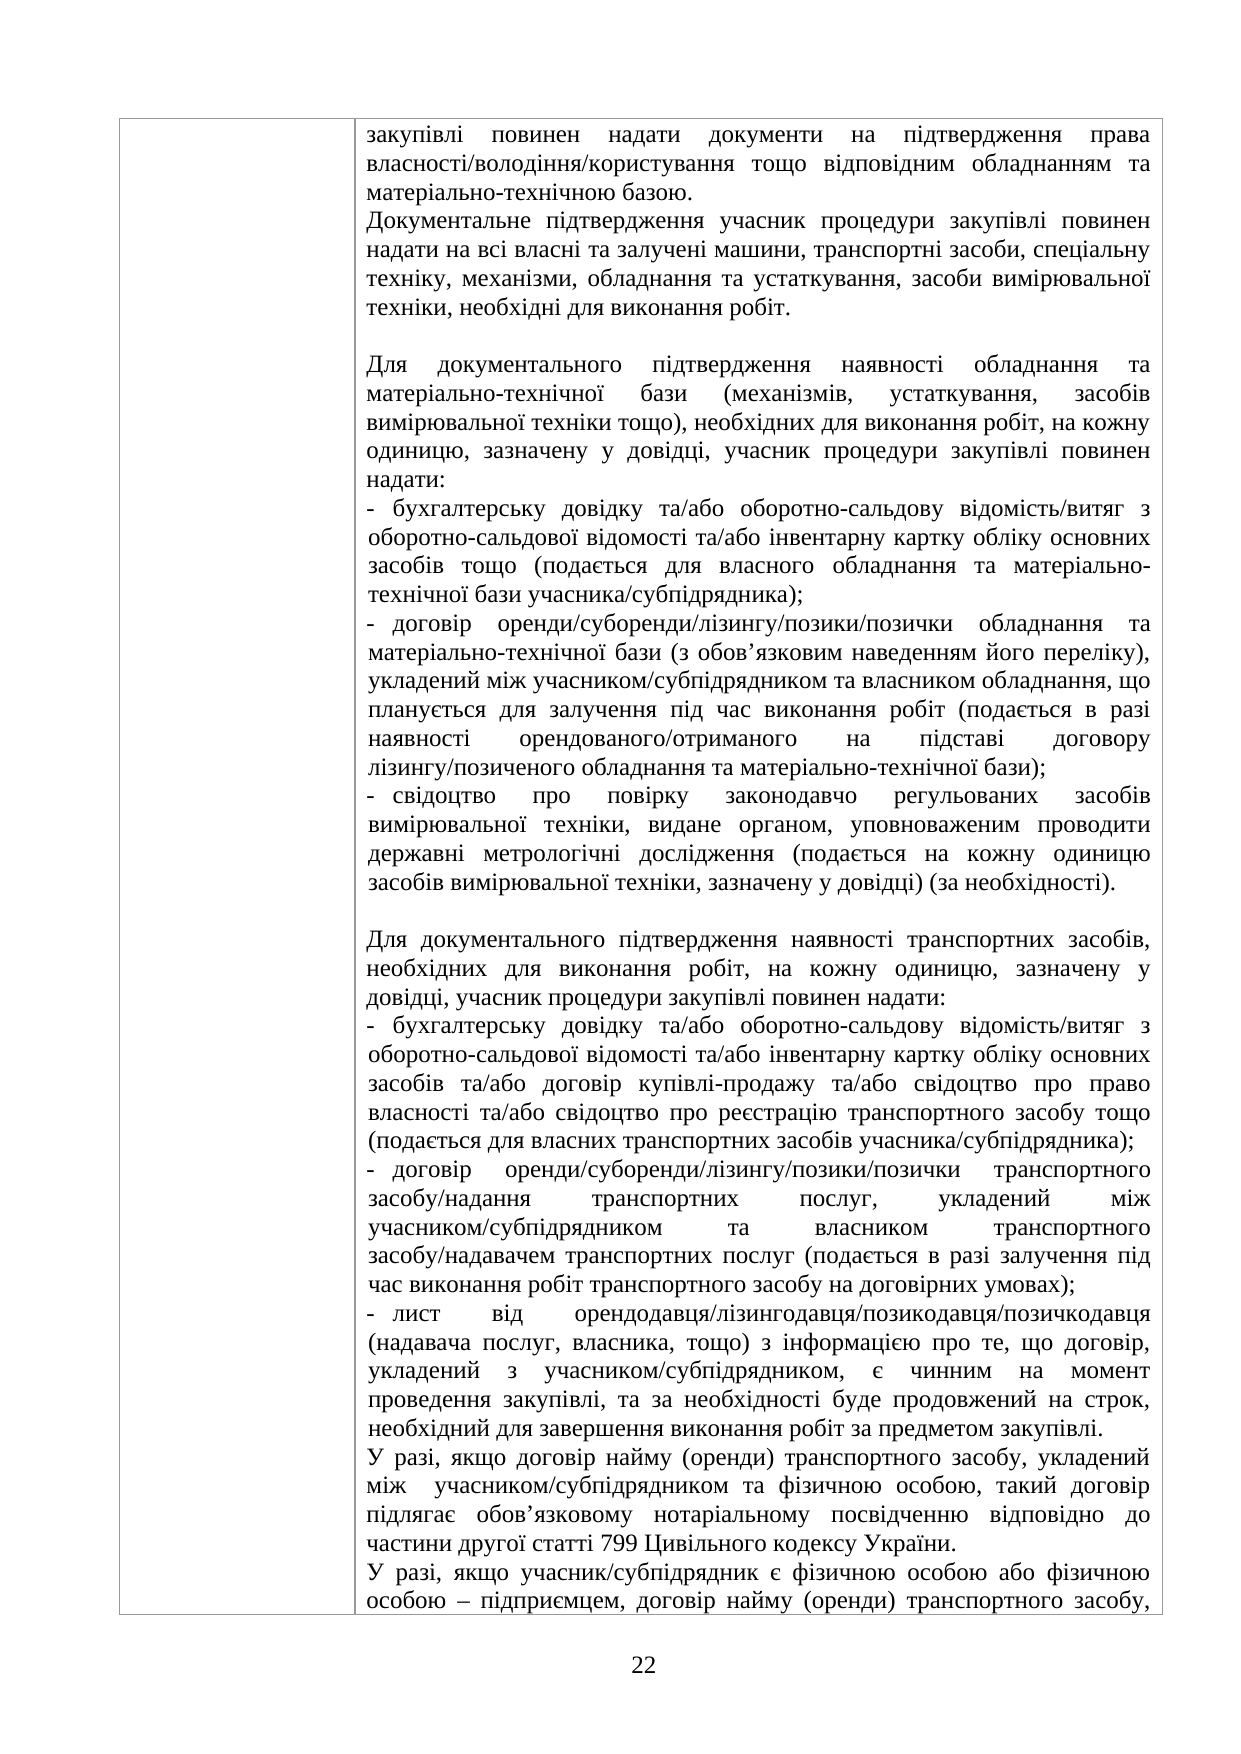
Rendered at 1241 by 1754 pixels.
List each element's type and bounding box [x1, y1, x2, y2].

table_cell [120, 119, 354, 1614]
table_cell [356, 119, 1162, 1614]
